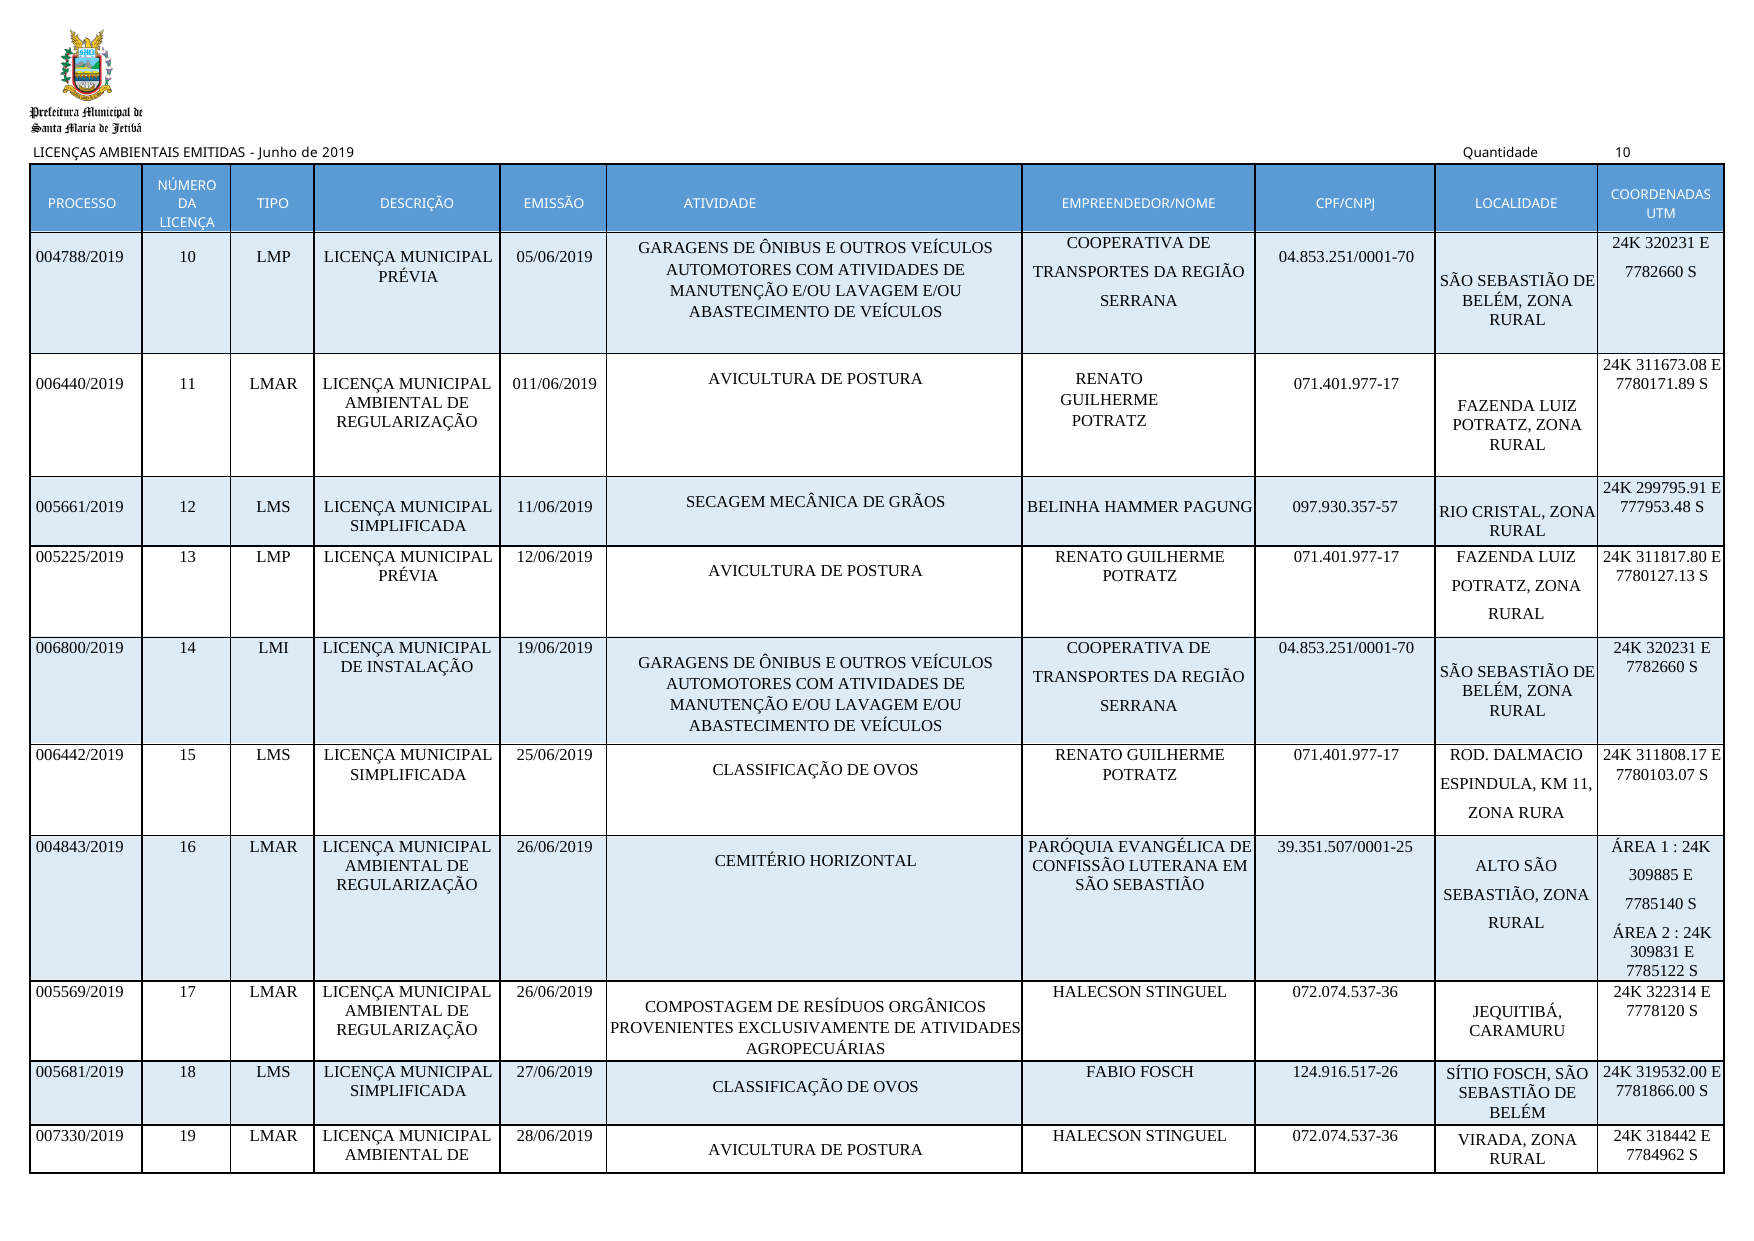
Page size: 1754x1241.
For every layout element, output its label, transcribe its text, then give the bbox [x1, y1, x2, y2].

table_cell SÍTIO FOSCH, SÃO SEBASTIÃO DE BELÉM [1436, 1062, 1597, 1124]
table_cell FAZENDA LUIZ POTRATZ, ZONA RURAL [1436, 354, 1597, 476]
table_cell RENATO GUILHERME POTRATZ [1023, 354, 1254, 476]
table_cell 27/06/2019 [501, 1062, 606, 1124]
table_cell 24K 311817.80 E 7780127.13 S [1598, 547, 1723, 636]
table_cell GARAGENS DE ÔNIBUS E OUTROS VEÍCULOS AUTOMOTORES COM ATIVIDADES DE MANUTENÇÃO E/OU LAVAGEM E/OU ABASTECIMENTO DE VEÍCULOS [607, 233, 1021, 353]
table_cell LICENÇA MUNICIPAL PRÉVIA [315, 233, 499, 353]
table_cell 24K 311673.08 E 7780171.89 S [1598, 354, 1723, 476]
table_cell 071.401.977-17 [1256, 745, 1434, 835]
table_cell 097.930.357-57 [1256, 477, 1434, 545]
table_cell 11 [143, 354, 230, 476]
table_cell 11/06/2019 [501, 477, 606, 545]
table_cell SÃO SEBASTIÃO DE BELÉM, ZONA RURAL [1436, 233, 1597, 353]
table_cell 005225/2019 [31, 547, 141, 636]
table_cell 15 [143, 745, 230, 835]
table_cell COOPERATIVA DE TRANSPORTES DA REGIÃO SERRANA [1023, 233, 1254, 353]
table_cell 05/06/2019 [501, 233, 606, 353]
table_cell GARAGENS DE ÔNIBUS E OUTROS VEÍCULOS AUTOMOTORES COM ATIVIDADES DE MANUTENÇÃO E/OU LAVAGEM E/OU ABASTECIMENTO DE VEÍCULOS [607, 638, 1021, 743]
table_cell LICENÇA MUNICIPAL SIMPLIFICADA [315, 745, 499, 835]
table_cell LMS [231, 1062, 313, 1124]
table_cell FAZENDA LUIZ POTRATZ, ZONA RURAL [1436, 547, 1597, 636]
table_cell 10 [143, 233, 230, 353]
table_cell HALECSON STINGUEL [1023, 982, 1254, 1060]
table_header PROCESSO [31, 165, 141, 231]
table_cell 011/06/2019 [501, 354, 606, 476]
table_cell LMAR [231, 354, 313, 476]
table_cell RIO CRISTAL, ZONA RURAL [1436, 477, 1597, 545]
table_cell CEMITÉRIO HORIZONTAL [607, 836, 1021, 980]
table_cell RENATO GUILHERME POTRATZ [1023, 745, 1254, 835]
table_cell 16 [143, 836, 230, 980]
table_cell 24K 320231 E 7782660 S [1598, 638, 1723, 743]
table_cell LICENÇA MUNICIPAL AMBIENTAL DE REGULARIZAÇÃO [315, 982, 499, 1060]
table_cell 12/06/2019 [501, 547, 606, 636]
table_cell 071.401.977-17 [1256, 547, 1434, 636]
table_header ATIVIDADE [607, 165, 1021, 231]
table_cell LMS [231, 477, 313, 545]
text LICENÇAS AMBIENTAIS EMITIDAS - Junho de 2019 Quantidade 10 [33, 143, 1702, 161]
table_cell 24K 322314 E 7778120 S [1598, 982, 1723, 1060]
table_cell AVICULTURA DE POSTURA [607, 354, 1021, 476]
table_cell JEQUITIBÁ, CARAMURU [1436, 982, 1597, 1060]
table_header LOCALIDADE [1436, 165, 1597, 231]
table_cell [607, 1126, 1021, 1172]
table_cell 39.351.507/0001-25 [1256, 836, 1434, 980]
table_cell LICENÇA MUNICIPAL SIMPLIFICADA [315, 1062, 499, 1124]
table_cell ALTO SÃO SEBASTIÃO, ZONA RURAL [1436, 836, 1597, 980]
table_cell 26/06/2019 [501, 836, 606, 980]
table_cell SÃO SEBASTIÃO DE BELÉM, ZONA RURAL [1436, 638, 1597, 743]
table_cell 26/06/2019 [501, 982, 606, 1060]
table_cell LICENÇA MUNICIPAL SIMPLIFICADA [315, 477, 499, 545]
table_cell CLASSIFICAÇÃO DE OVOS [607, 745, 1021, 835]
table_header EMISSÃO [501, 165, 606, 231]
table_cell 24K 319532.00 E 7781866.00 S [1598, 1062, 1723, 1124]
table_cell 04.853.251/0001-70 [1256, 233, 1434, 353]
table_cell 18 [143, 1062, 230, 1124]
table_cell LICENÇA MUNICIPAL PRÉVIA [315, 547, 499, 636]
table_header NÚMERO DA LICENÇA [143, 165, 230, 231]
table_cell 071.401.977-17 [1256, 354, 1434, 476]
table_cell LICENÇA MUNICIPAL AMBIENTAL DE REGULARIZAÇÃO [315, 354, 499, 476]
table_cell LMS [231, 745, 313, 835]
table_cell 04.853.251/0001-70 [1256, 638, 1434, 743]
table_header TIPO [231, 165, 313, 231]
table_cell 24K 299795.91 E 777953.48 S [1598, 477, 1723, 545]
table_cell 006442/2019 [31, 745, 141, 835]
table_cell BELINHA HAMMER PAGUNG [1023, 477, 1254, 545]
table_cell VIRADA, ZONA RURAL [1436, 1126, 1597, 1172]
table_header DESCRIÇÃO [315, 165, 499, 231]
table_cell ÁREA 1 : 24K 309885 E 7785140 S ÁREA 2 : 24K 309831 E 7785122 S [1598, 836, 1723, 980]
picture [29, 29, 143, 134]
table_cell LMAR [231, 982, 313, 1060]
table_cell 28/06/2019 [501, 1126, 606, 1172]
table_header CPF/CNPJ [1256, 165, 1434, 231]
table_cell 004788/2019 [31, 233, 141, 353]
table_cell 006800/2019 [31, 638, 141, 743]
table_cell 24K 311808.17 E 7780103.07 S [1598, 745, 1723, 835]
table_cell 25/06/2019 [501, 745, 606, 835]
table_cell 14 [143, 638, 230, 743]
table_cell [1598, 1126, 1723, 1172]
table_cell 005569/2019 [31, 982, 141, 1060]
table_cell 072.074.537-36 [1256, 982, 1434, 1060]
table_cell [315, 1126, 499, 1172]
table_cell LMI [231, 638, 313, 743]
table_cell 005681/2019 [31, 1062, 141, 1124]
table_cell ROD. DALMACIO ESPINDULA, KM 11, ZONA RURA [1436, 745, 1597, 835]
table_cell 006440/2019 [31, 354, 141, 476]
table_cell 19 [143, 1126, 230, 1172]
table_cell 007330/2019 [31, 1126, 141, 1172]
table_cell 17 [143, 982, 230, 1060]
table_cell HALECSON STINGUEL [1023, 1126, 1254, 1172]
table_header COORDENADAS UTM [1598, 165, 1723, 231]
table_cell 19/06/2019 [501, 638, 606, 743]
table_cell 072.074.537-36 [1256, 1126, 1434, 1172]
table_cell 13 [143, 547, 230, 636]
table_header EMPREENDEDOR/NOME [1023, 165, 1254, 231]
table_cell LICENÇA MUNICIPAL AMBIENTAL DE REGULARIZAÇÃO [315, 836, 499, 980]
table_cell 124.916.517-26 [1256, 1062, 1434, 1124]
table_cell PARÓQUIA EVANGÉLICA DE CONFISSÃO LUTERANA EM SÃO SEBASTIÃO [1023, 836, 1254, 980]
table_cell 005661/2019 [31, 477, 141, 545]
table_cell LMP [231, 547, 313, 636]
table_cell LMP [231, 233, 313, 353]
table_cell 004843/2019 [31, 836, 141, 980]
table_cell COOPERATIVA DE TRANSPORTES DA REGIÃO SERRANA [1023, 638, 1254, 743]
table_cell 24K 320231 E 7782660 S [1598, 233, 1723, 353]
table_cell CLASSIFICAÇÃO DE OVOS [607, 1062, 1021, 1124]
table_cell AVICULTURA DE POSTURA [607, 547, 1021, 636]
table_cell LICENÇA MUNICIPAL DE INSTALAÇÃO [315, 638, 499, 743]
table_cell RENATO GUILHERME POTRATZ [1023, 547, 1254, 636]
table_cell SECAGEM MECÂNICA DE GRÃOS [607, 477, 1021, 545]
table_cell LMAR [231, 836, 313, 980]
table_cell COMPOSTAGEM DE RESÍDUOS ORGÂNICOS PROVENIENTES EXCLUSIVAMENTE DE ATIVIDADES AGROPECUÁRIAS [607, 982, 1021, 1060]
table_cell 12 [143, 477, 230, 545]
table_cell LMAR [231, 1126, 313, 1172]
table_cell FABIO FOSCH [1023, 1062, 1254, 1124]
